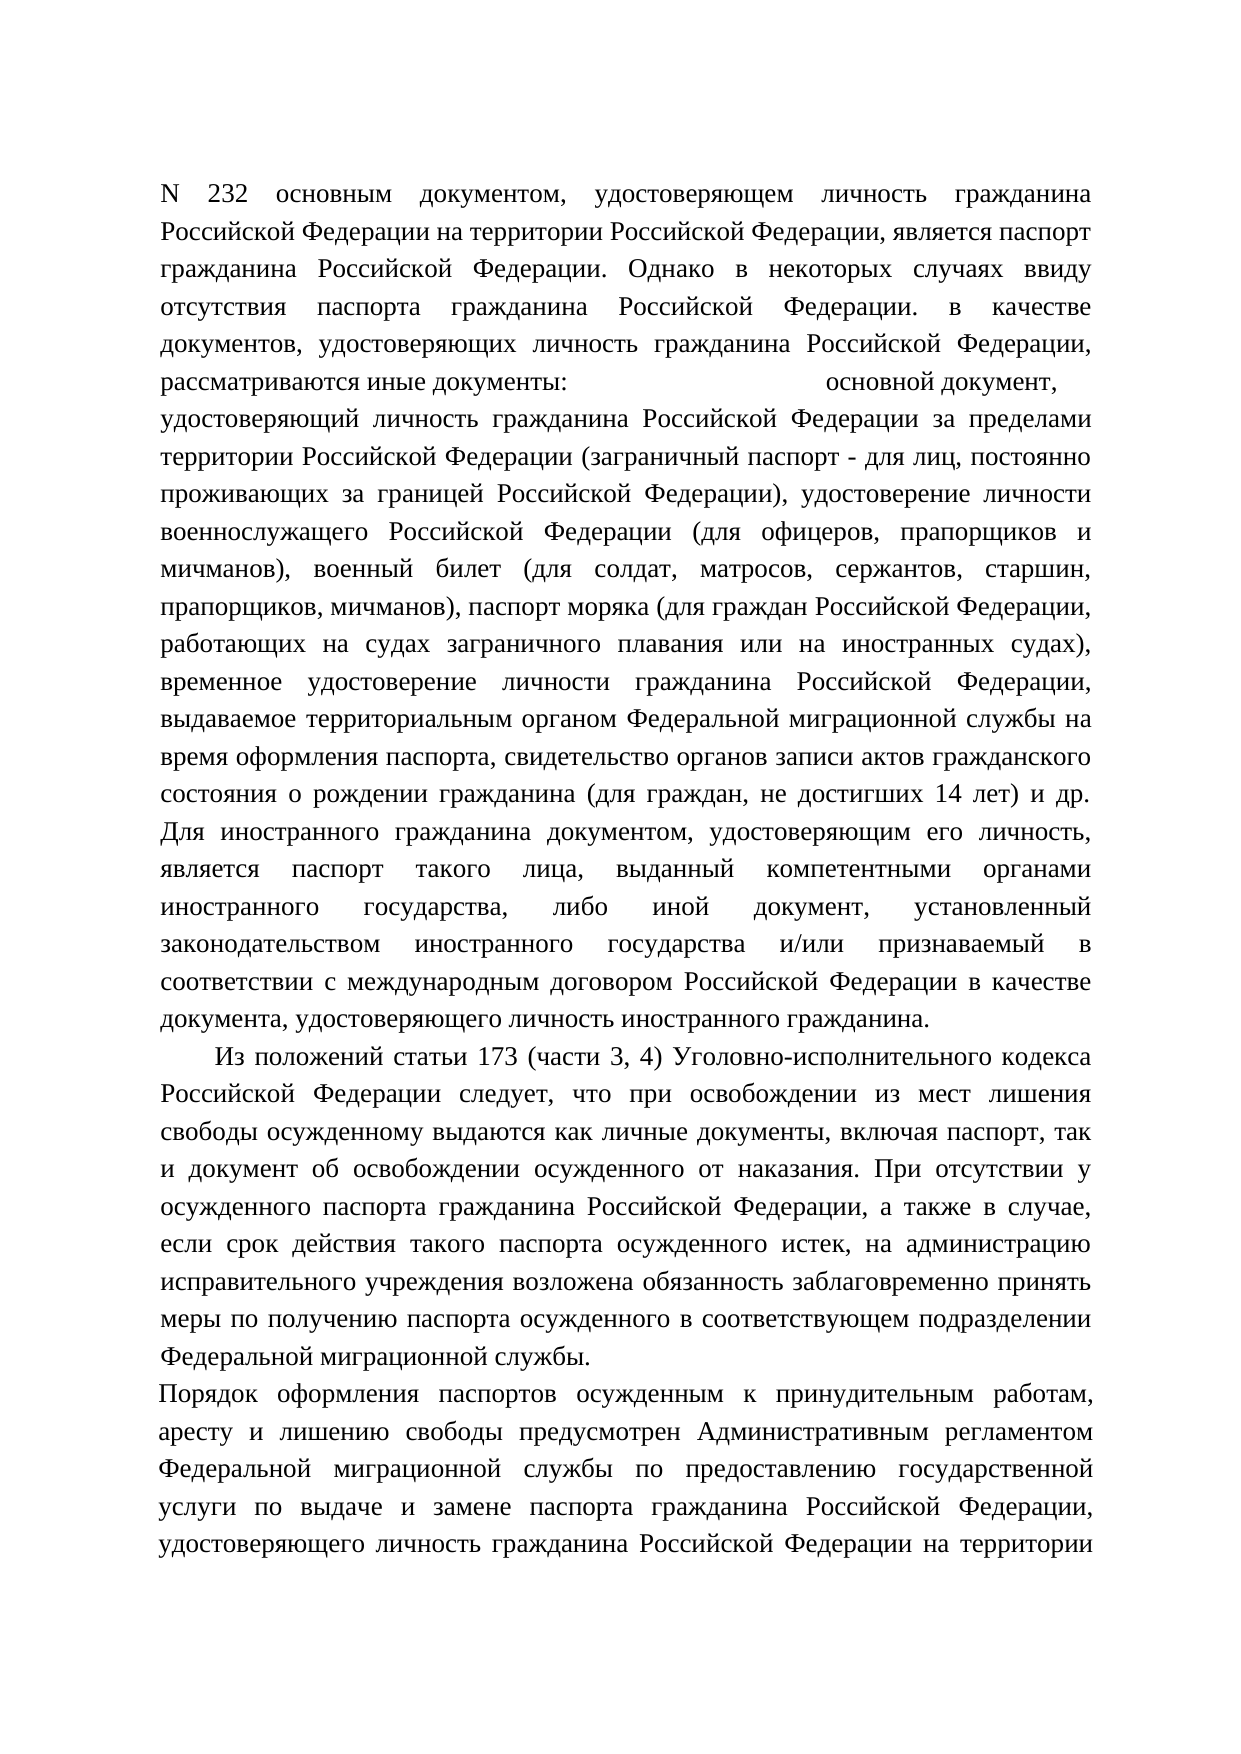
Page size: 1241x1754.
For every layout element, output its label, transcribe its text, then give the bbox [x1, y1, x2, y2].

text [158, 1373, 1094, 1560]
text удостоверяющий личность гражданина Российской Федерации за пределами территории Российской Федерации (заграничный паспорт - для лиц, постоянно проживающих за границей Российской Федерации), удостоверение личности военнослужащего Российской Федерации (для офицеров, прапорщиков и мичманов), военный билет (для солдат, матросов, сержантов, старшин, прапорщиков, мичманов), паспорт моряка (для граждан Российской Федерации, работающих на судах заграничного плавания или на иностранных судах), временное удостоверение личности гражданина Российской Федерации, выдаваемое территориальным органом Федеральной миграционной службы на время оформления паспорта, свидетельство органов записи актов гражданского состояния о рождении гражданина (для граждан, не достигших 14 лет) и др. Для иностранного гражданина документом, удостоверяющим его личность, является паспорт такого лица, выданный компетентными органами иностранного государства, либо иной документ, установленный законодательством иностранного государства и/или признаваемый в соответствии с международным договором Российской Федерации в качестве документа, удостоверяющего личность иностранного гражданина. [160, 398, 1092, 1035]
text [160, 173, 1092, 398]
text Из положений статьи 173 (части 3, 4) Уголовно-исполнительного кодекса Российской Федерации следует, что при освобождении из мест лишения свободы осужденному выдаются как личные документы, включая паспорт, так и документ об освобождении осужденного от наказания. При отсутствии у осужденного паспорта гражданина Российской Федерации, а также в случае, если срок действия такого паспорта осужденного истек, на администрацию исправительного учреждения возложена обязанность заблаговременно принять меры по получению паспорта осужденного в соответствующем подразделении Федеральной миграционной службы. [160, 1035, 1092, 1373]
